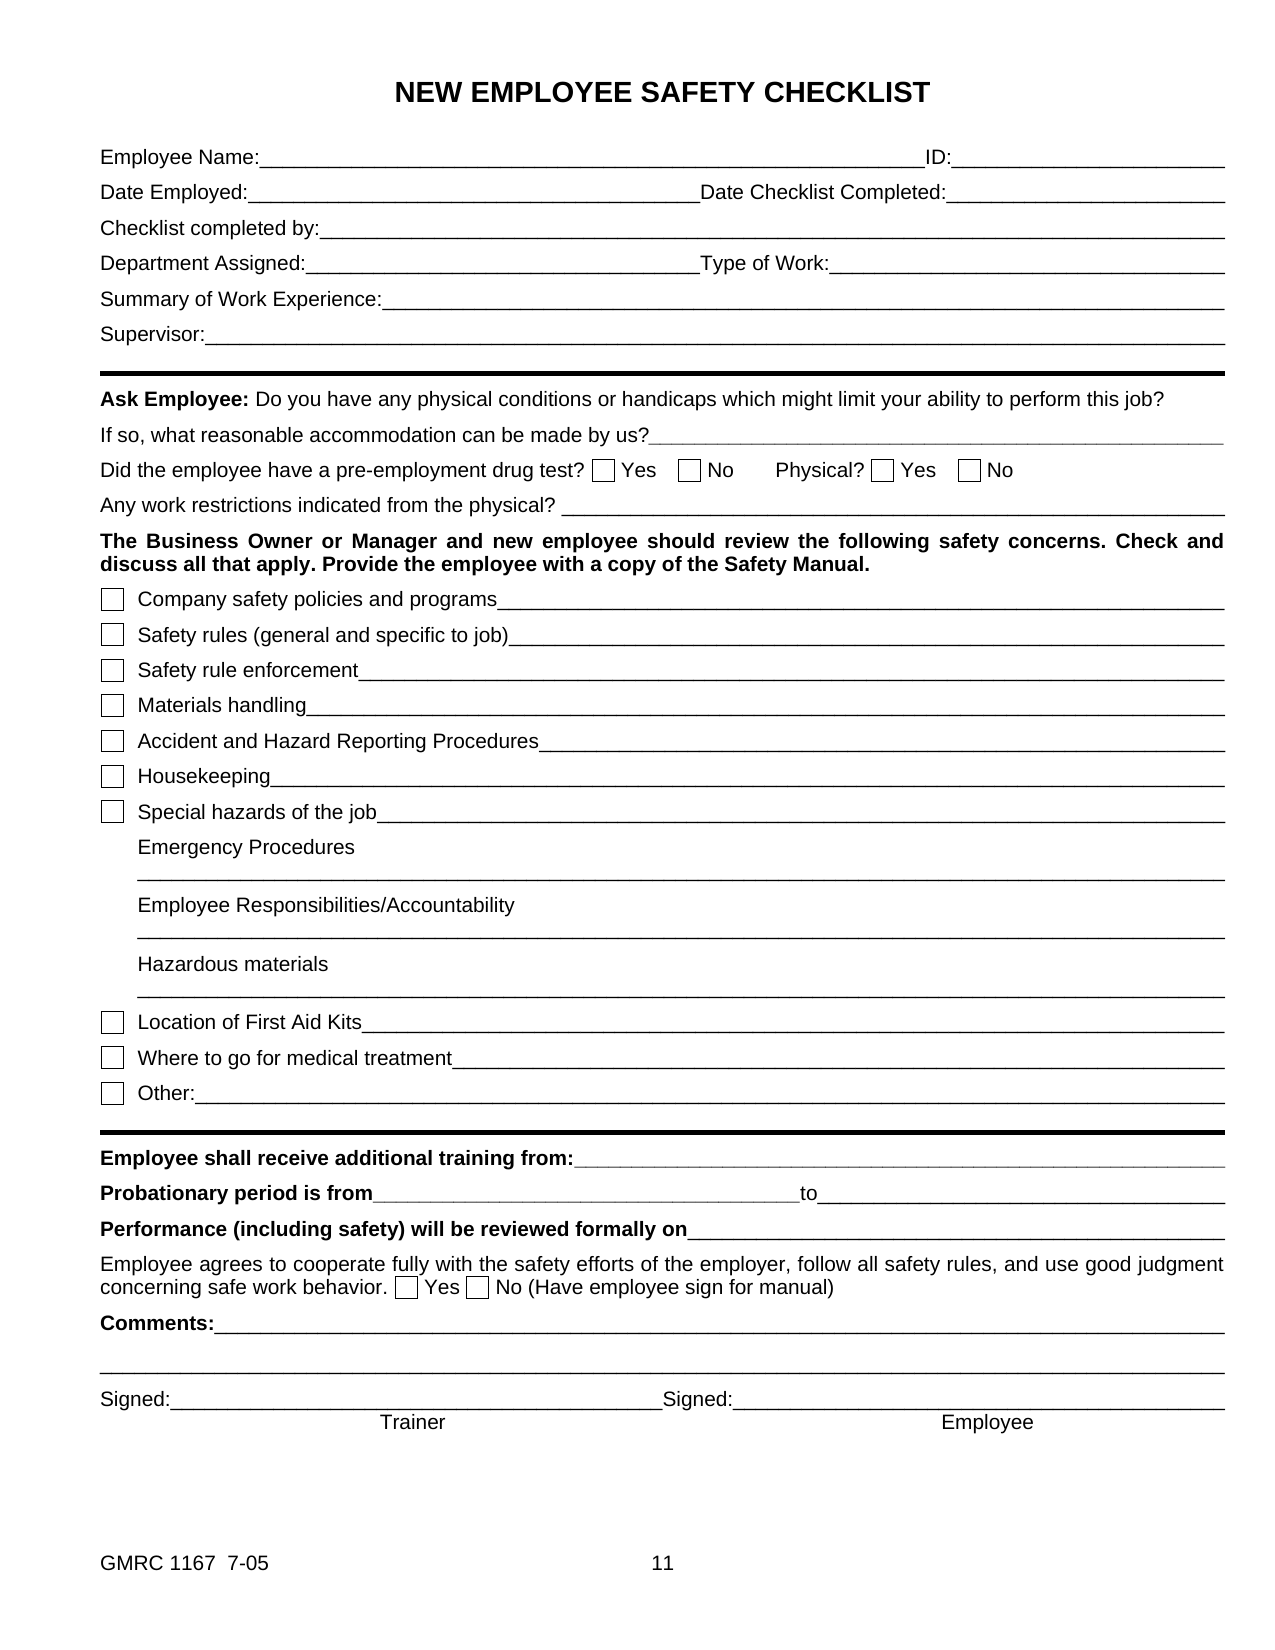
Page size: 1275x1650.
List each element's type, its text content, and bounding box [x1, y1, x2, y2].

text Materials handling [124, 694, 1225, 717]
text Probationary period is from to [100, 1182, 1225, 1205]
text Safety rule enforcement [124, 659, 1225, 682]
text If so, what reasonable accommodation can be made by us? [100, 424, 1225, 447]
text Employee shall receive additional training from: [100, 1147, 1225, 1170]
text Did the employee have a pre-employment drug test? Yes No Physical? Yes No [981, 459, 1225, 482]
text Date Employed: Date Checklist Completed: [100, 181, 1225, 204]
text Performance (including safety) will be reviewed formally on [100, 1218, 1225, 1241]
text Summary of Work Experience: [100, 288, 1225, 311]
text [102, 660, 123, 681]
text Did the employee have a pre-employment drug test? Yes No Physical? Yes No [100, 459, 592, 482]
text Employee Responsibilities/Accountability [137, 894, 1225, 938]
text Employee Name: ID: [100, 146, 1225, 169]
text Company safety policies and programs [124, 588, 1225, 611]
text Other: [124, 1082, 1225, 1105]
text Ask Employee: Do you have any physical conditions or handicaps which might limit your ability to perform this job? [100, 388, 1225, 411]
text Safety rules (general and specific to job) [100, 624, 1225, 647]
text Supervisor: [100, 323, 1225, 346]
text Trainer Employee [100, 1411, 1225, 1434]
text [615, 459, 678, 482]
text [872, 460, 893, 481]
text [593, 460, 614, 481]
text Any work restrictions indicated from the physical? [100, 494, 1225, 517]
text Location of First Aid Kits [124, 1011, 1225, 1034]
text Signed: Signed: [100, 1388, 1225, 1411]
text Housekeeping [124, 765, 1225, 788]
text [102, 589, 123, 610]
text Employee agrees to cooperate fully with the safety efforts of the employer, follow all safety rules, and use good judgment concerning safe work behavior. Yes No (Have employee sign for manual) [100, 1253, 1225, 1299]
text NEW EMPLOYEE SAFETY CHECKLIST [100, 75, 1225, 108]
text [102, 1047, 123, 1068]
text Special hazards of the job [100, 801, 1225, 824]
text The Business Owner or Manager and new employee should review the following safety concerns. Check and discuss all that apply. Provide the employee with a copy of the Safety Manual. [100, 530, 1225, 576]
text Comments: [100, 1312, 1225, 1334]
text Accident and Hazard Reporting Procedures [100, 730, 1225, 753]
text Hazardous materials [137, 953, 1225, 997]
text Other: [102, 1083, 123, 1104]
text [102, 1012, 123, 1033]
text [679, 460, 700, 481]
text Where to go for medical treatment [124, 1047, 1225, 1069]
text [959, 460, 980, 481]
text Department Assigned: Type of Work: [100, 252, 1225, 275]
text Emergency Procedures [137, 836, 1225, 880]
text Checklist completed by: [100, 217, 1225, 240]
